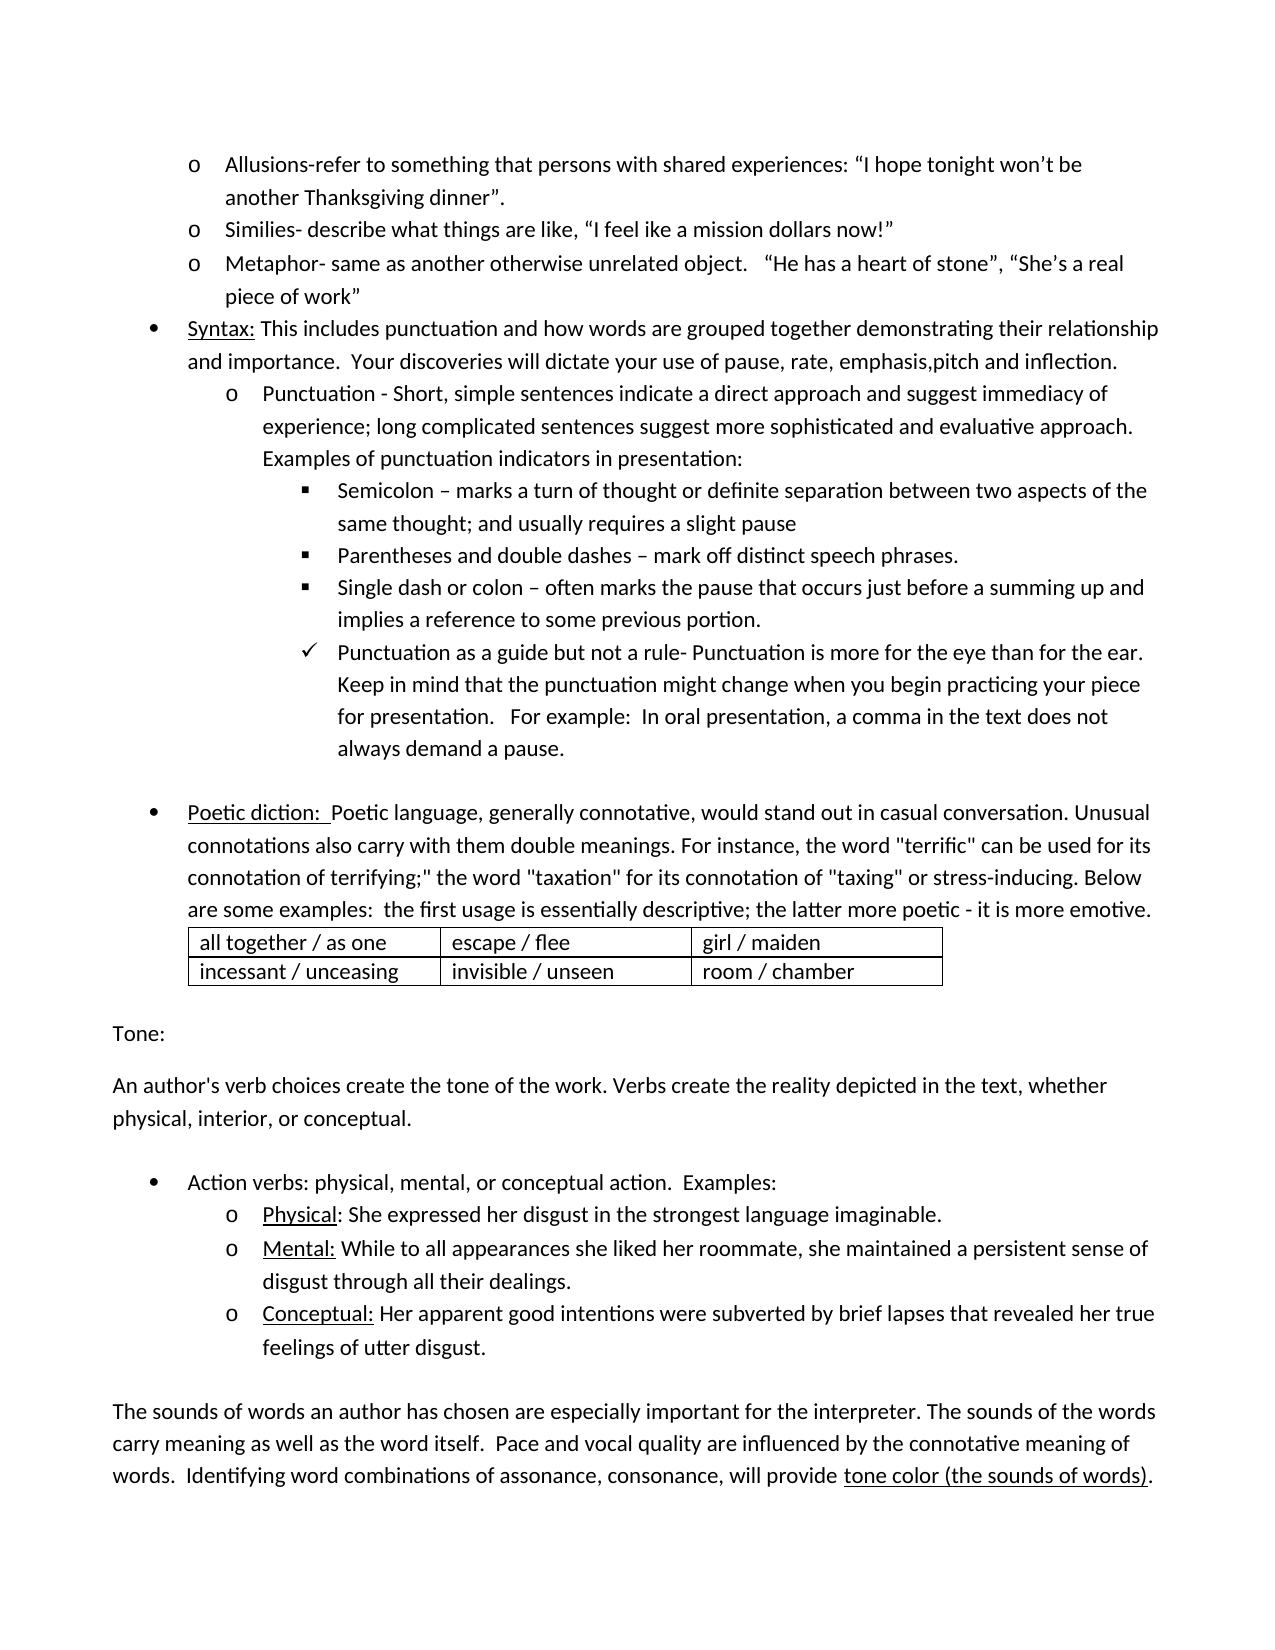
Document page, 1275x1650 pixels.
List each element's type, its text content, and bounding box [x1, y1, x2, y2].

list Parentheses and double dashes – mark off distinct speech phrases. [300, 541, 1162, 569]
list Punctuation - Short, simple sentences indicate a direct approach and suggest immediacy of experience; long complicated sentences suggest more sophisticated and evaluative approach. Examples of punctuation indicators in presentation: [225, 379, 1162, 472]
list Similies- describe what things are like, “I feel ike a mission dollars now!” [187, 216, 1162, 245]
list Syntax: This includes punctuation and how words are grouped together demonstrating their relationship and importance. Your discoveries will dictate your use of pause, rate, emphasis,pitch and inflection. [150, 314, 1162, 375]
table_header girl / maiden [692, 928, 942, 956]
text Tone: [112, 1019, 1162, 1047]
text An author's verb choices create the tone of the work. Verbs create the reality depicted in the text, whether physical, interior, or conceptual. [112, 1072, 1162, 1132]
table_cell incessant / unceasing [189, 958, 440, 985]
list Allusions-refer to something that persons with shared experiences: “I hope tonight won’t be another Thanksgiving dinner”. [187, 150, 1162, 211]
list Poetic diction: Poetic language, generally connotative, would stand out in casual conversation. Unusual connotations also carry with them double meanings. For instance, the word "terrific" can be used for its connotation of terrifying;" the word "taxation" for its connotation of "taxing" or stress-inducing. Below are some examples: the first usage is essentially descriptive; the latter more poetic - it is more emotive. [150, 798, 1162, 923]
table_cell invisible / unseen [441, 958, 691, 985]
list Semicolon – marks a turn of thought or definite separation between two aspects of the same thought; and usually requires a slight pause [300, 477, 1162, 537]
table_cell room / chamber [692, 958, 942, 985]
list Punctuation as a guide but not a rule- Punctuation is more for the eye than for the ear. Keep in mind that the punctuation might change when you begin practicing your piece for presentation. For example: In oral presentation, a comma in the text does not always demand a pause. [300, 638, 1162, 762]
list Conceptual: Her apparent good intentions were subverted by brief lapses that revealed her true feelings of utter disgust. [225, 1299, 1162, 1361]
list Metaphor- same as another otherwise unrelated object. “He has a heart of stone”, “She’s a real piece of work” [187, 249, 1162, 310]
list Single dash or colon – often marks the pause that occurs just before a summing up and implies a reference to some previous portion. [300, 573, 1162, 633]
list Mental: While to all appearances she liked her roommate, she maintained a persistent sense of disgust through all their dealings. [225, 1234, 1162, 1295]
list Action verbs: physical, mental, or conceptual action. Examples: [150, 1168, 1162, 1196]
text The sounds of words an author has chosen are especially important for the interpreter. The sounds of the words carry meaning as well as the word itself. Pace and vocal quality are influenced by the connotative meaning of words. Identifying word combinations of assonance, consonance, will provide tone color (the sounds of words). [112, 1397, 1162, 1489]
table_header all together / as one [189, 928, 440, 956]
table_header escape / flee [441, 928, 691, 956]
list Physical: She expressed her disgust in the strongest language imaginable. [225, 1200, 1162, 1229]
